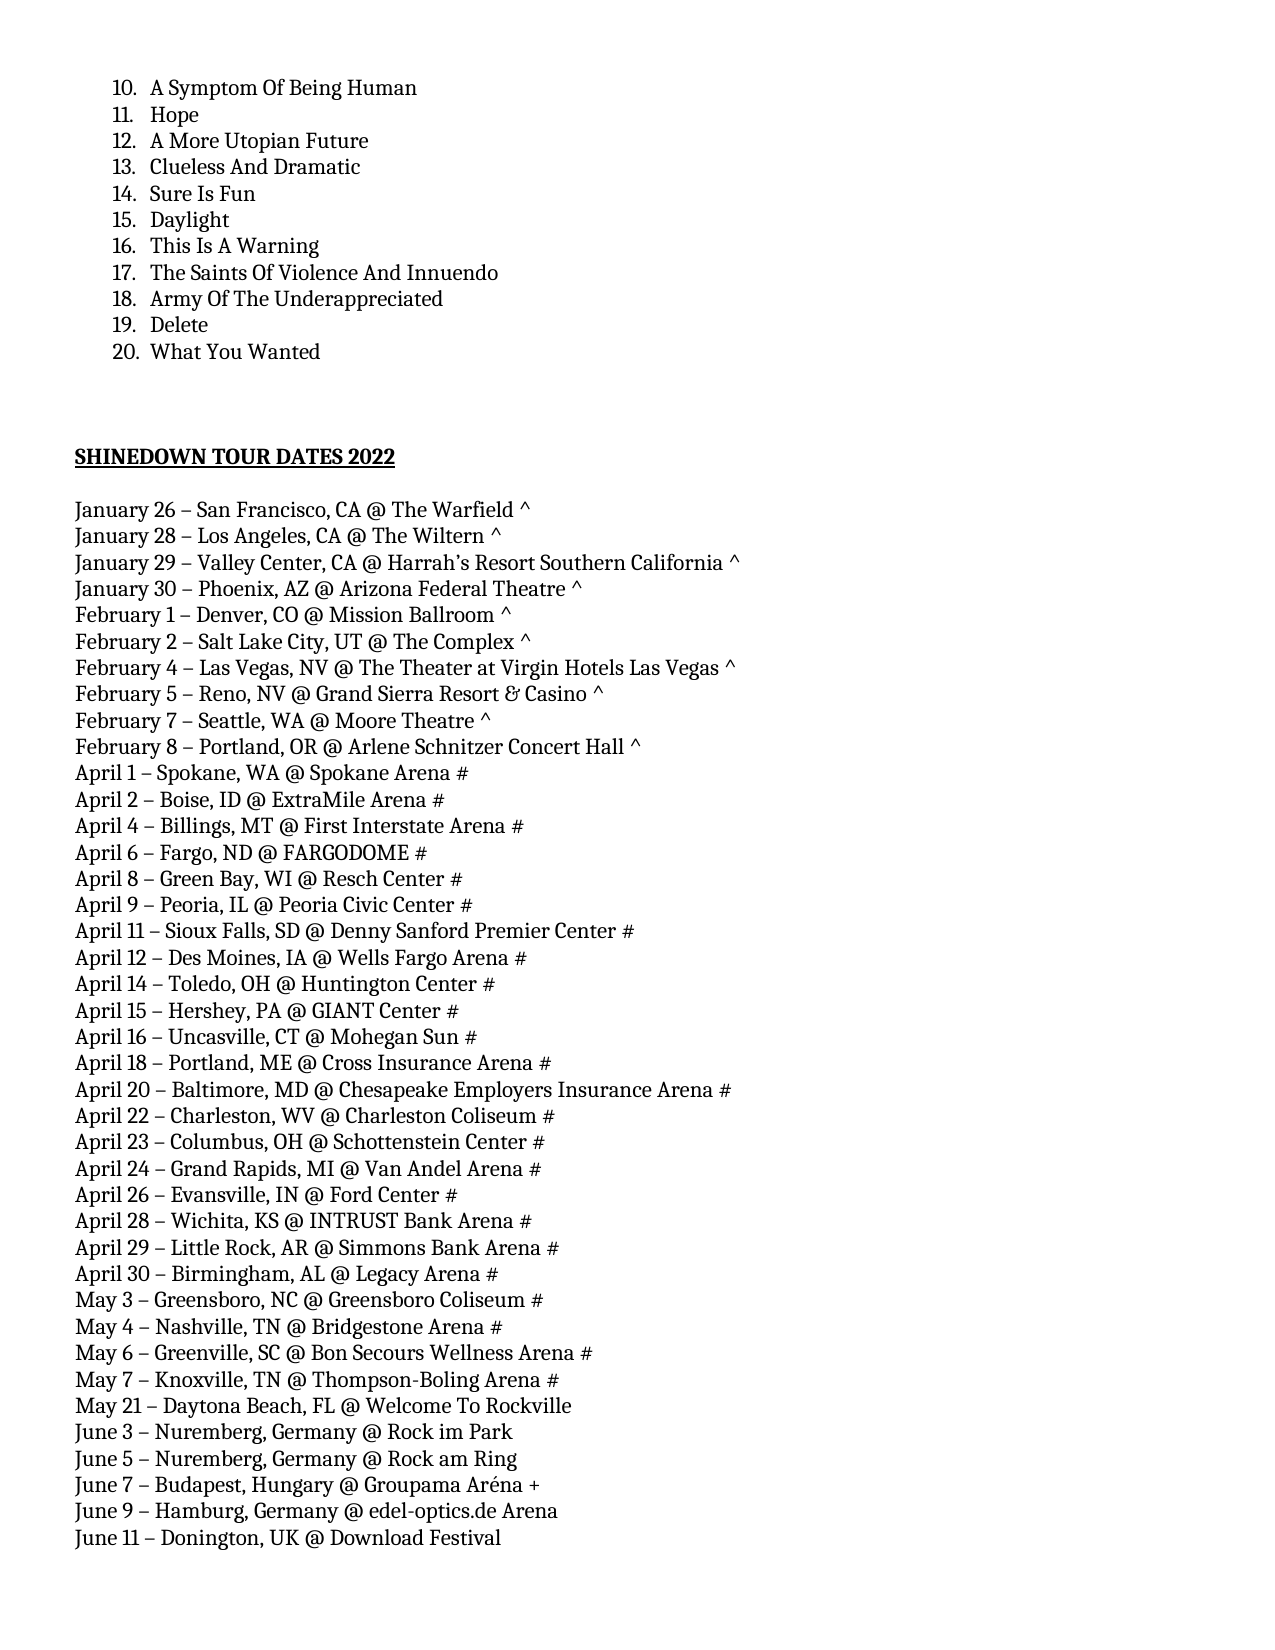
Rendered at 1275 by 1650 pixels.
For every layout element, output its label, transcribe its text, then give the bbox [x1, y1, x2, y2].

list A Symptom Of Being Human [112, 75, 1200, 101]
text February 4 – Las Vegas, NV @ The Theater at Virgin Hotels Las Vegas ^ [75, 655, 1200, 681]
text April 12 – Des Moines, IA @ Wells Fargo Arena # [75, 945, 1200, 971]
list The Saints Of Violence And Innuendo [112, 259, 1200, 286]
list This Is A Warning [112, 233, 1200, 259]
text April 1 – Spokane, WA @ Spokane Arena # [75, 760, 1200, 787]
list Sure Is Fun [112, 180, 1200, 207]
text June 3 – Nuremberg, Germany @ Rock im Park [75, 1419, 1200, 1445]
text May 21 – Daytona Beach, FL @ Welcome To Rockville [75, 1393, 1200, 1419]
text January 28 – Los Angeles, CA @ The Wiltern ^ [75, 523, 1200, 549]
text January 29 – Valley Center, CA @ Harrah’s Resort Southern California ^ [75, 549, 1200, 576]
list Delete [112, 312, 1200, 338]
list What You Wanted [112, 338, 1200, 365]
list A More Utopian Future [112, 128, 1200, 154]
text April 29 – Little Rock, AR @ Simmons Bank Arena # [75, 1234, 1200, 1261]
text April 6 – Fargo, ND @ FARGODOME # [75, 839, 1200, 866]
text April 8 – Green Bay, WI @ Resch Center # [75, 866, 1200, 892]
text January 30 – Phoenix, AZ @ Arizona Federal Theatre ^ [75, 576, 1200, 602]
text June 11 – Donington, UK @ Download Festival [75, 1524, 1200, 1551]
text April 26 – Evansville, IN @ Ford Center # [75, 1182, 1200, 1208]
list Hope [112, 101, 1200, 128]
text February 1 – Denver, CO @ Mission Ballroom ^ [75, 602, 1200, 628]
text April 15 – Hershey, PA @ GIANT Center # [75, 997, 1200, 1024]
text April 22 – Charleston, WV @ Charleston Coliseum # [75, 1103, 1200, 1129]
text April 2 – Boise, ID @ ExtraMile Arena # [75, 787, 1200, 813]
text May 7 – Knoxville, TN @ Thompson-Boling Arena # [75, 1366, 1200, 1393]
text April 18 – Portland, ME @ Cross Insurance Arena # [75, 1050, 1200, 1076]
text April 11 – Sioux Falls, SD @ Denny Sanford Premier Center # [75, 918, 1200, 945]
text April 24 – Grand Rapids, MI @ Van Andel Arena # [75, 1156, 1200, 1182]
text May 6 – Greenville, SC @ Bon Secours Wellness Arena # [75, 1340, 1200, 1366]
text June 5 – Nuremberg, Germany @ Rock am Ring [75, 1445, 1200, 1472]
text April 9 – Peoria, IL @ Peoria Civic Center # [75, 892, 1200, 918]
text April 20 – Baltimore, MD @ Chesapeake Employers Insurance Arena # [75, 1076, 1200, 1103]
text May 4 – Nashville, TN @ Bridgestone Arena # [75, 1314, 1200, 1340]
list Clueless And Dramatic [112, 154, 1200, 180]
text February 8 – Portland, OR @ Arlene Schnitzer Concert Hall ^ [75, 734, 1200, 760]
text April 28 – Wichita, KS @ INTRUST Bank Arena # [75, 1208, 1200, 1234]
list Daylight [112, 207, 1200, 233]
text April 23 – Columbus, OH @ Schottenstein Center # [75, 1129, 1200, 1156]
text February 7 – Seattle, WA @ Moore Theatre ^ [75, 707, 1200, 734]
text June 7 – Budapest, Hungary @ Groupama Aréna + [75, 1472, 489, 1498]
text February 2 – Salt Lake City, UT @ The Complex ^ [75, 628, 1200, 655]
text SHINEDOWN TOUR DATES 2022 [75, 444, 1200, 470]
text April 14 – Toledo, OH @ Huntington Center # [75, 971, 1200, 997]
text January 26 – San Francisco, CA @ The Warfield ^ [75, 497, 1200, 523]
text April 16 – Uncasville, CT @ Mohegan Sun # [75, 1024, 1200, 1050]
text May 3 – Greensboro, NC @ Greensboro Coliseum # [75, 1287, 1200, 1314]
text February 5 – Reno, NV @ Grand Sierra Resort & Casino ^ [75, 681, 1200, 707]
text June 9 – Hamburg, Germany @ edel-optics.de Arena [75, 1498, 1200, 1524]
text June 7 – Budapest, Hungary @ Groupama Aréna + [499, 1472, 1200, 1498]
text April 30 – Birmingham, AL @ Legacy Arena # [75, 1261, 1200, 1287]
text April 4 – Billings, MT @ First Interstate Arena # [75, 813, 1200, 839]
list Army Of The Underappreciated [112, 286, 1200, 312]
